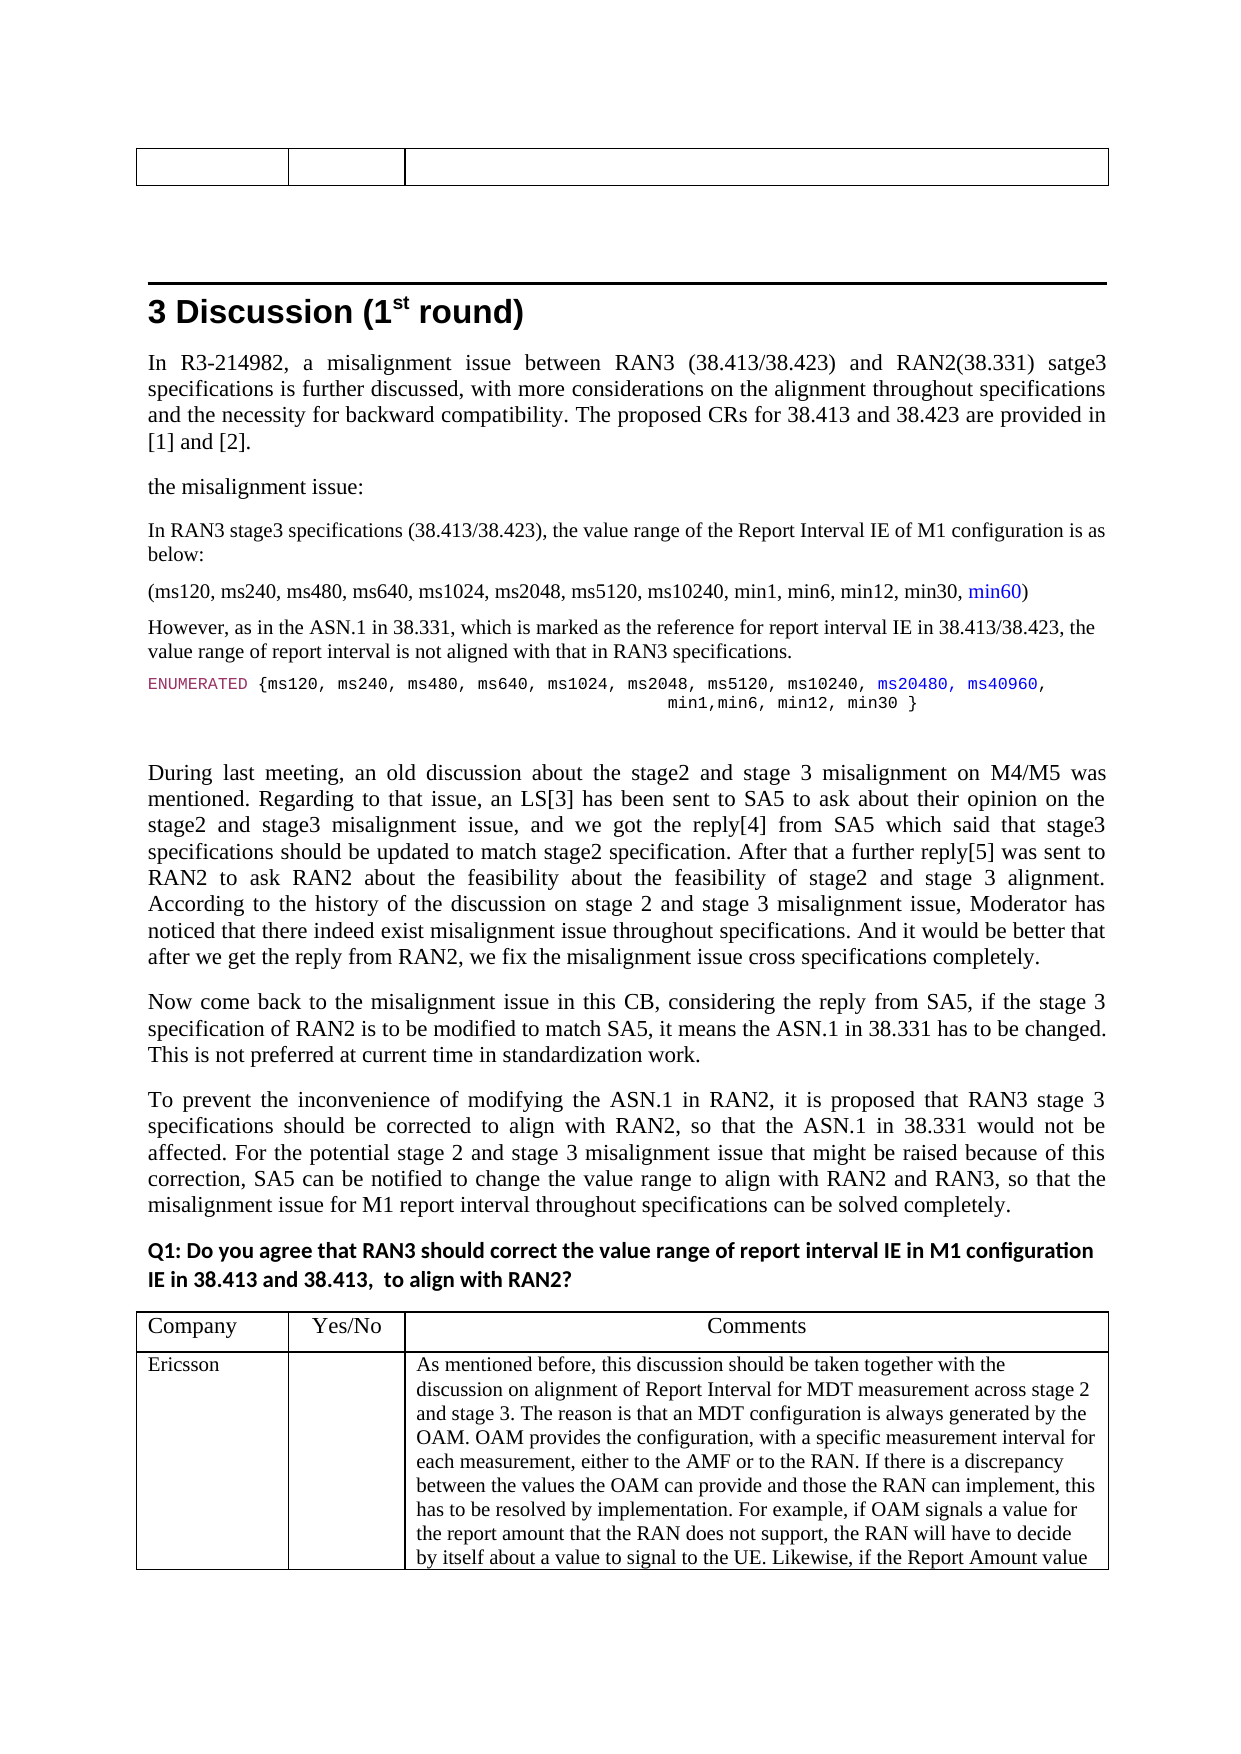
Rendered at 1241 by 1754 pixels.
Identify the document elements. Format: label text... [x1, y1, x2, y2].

table_cell Ericsson [137, 1353, 288, 1569]
table_header Comments [406, 1313, 1108, 1351]
table_header Company [137, 1313, 288, 1351]
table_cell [406, 1353, 1108, 1569]
table_cell [289, 1353, 404, 1569]
table_cell [289, 149, 404, 185]
text Now come back to the misalignment issue in this CB, considering the reply from SA5, if the stage 3 specification of RAN2 is to be modified to match SA5, it means the ASN.1 in 38.331 has to be changed. This is not preferred at current time in standardization work. [148, 988, 1107, 1067]
subtitle 3 Discussion (1st round) [148, 285, 1107, 330]
text Q1: Do you agree that RAN3 should correct the value range of report interval IE in M1 configuration IE in 38.413 and 38.413, to align with RAN2? [148, 1237, 1107, 1293]
text min1,min6, min12, min30 } [148, 695, 1107, 714]
table_header Yes/No [289, 1313, 404, 1351]
text In R3-214982, a misalignment issue between RAN3 (38.413/38.423) and RAN2(38.331) satge3 specifications is further discussed, with more considerations on the alignment throughout specifications and the necessity for backward compatibility. The proposed CRs for 38.413 and 38.423 are provided in [1] and [2]. [148, 349, 1107, 454]
text (ms120, ms240, ms480, ms640, ms1024, ms2048, ms5120, ms10240, min1, min6, min12, min30, min60) [148, 579, 1107, 603]
table_cell [406, 149, 1108, 185]
text the misalignment issue: [148, 473, 1107, 499]
text In RAN3 stage3 specifications (38.413/38.423), the value range of the Report Interval IE of M1 configuration is as below: [148, 518, 1107, 566]
table_cell [137, 149, 288, 185]
text To prevent the inconvenience of modifying the ASN.1 in RAN2, it is proposed that RAN3 stage 3 specifications should be corrected to align with RAN2, so that the ASN.1 in 38.331 would not be affected. For the potential stage 2 and stage 3 misalignment issue that might be raised because of this correction, SA5 can be notified to change the value range to align with RAN2 and RAN3, so that the misalignment issue for M1 report interval throughout specifications can be solved completely. [148, 1086, 1107, 1218]
text ENUMERATED {ms120, ms240, ms480, ms640, ms1024, ms2048, ms5120, ms10240, ms20480, ms40960, [148, 676, 1107, 695]
text However, as in the ASN.1 in 38.331, which is marked as the reference for report interval IE in 38.413/38.423, the value range of report interval is not aligned with that in RAN3 specifications. [148, 615, 1107, 663]
text During last meeting, an old discussion about the stage2 and stage 3 misalignment on M4/M5 was mentioned. Regarding to that issue, an LS[3] has been sent to SA5 to ask about their opinion on the stage2 and stage3 misalignment issue, and we got the reply[4] from SA5 which said that stage3 specifications should be updated to match stage2 specification. After that a further reply[5] was sent to RAN2 to ask RAN2 about the feasibility about the feasibility of stage2 and stage 3 alignment. According to the history of the discussion on stage 2 and stage 3 misalignment issue, Moderator has noticed that there indeed exist misalignment issue throughout specifications. And it would be better that after we get the reply from RAN2, we fix the misalignment issue cross specifications completely. [148, 759, 1107, 969]
